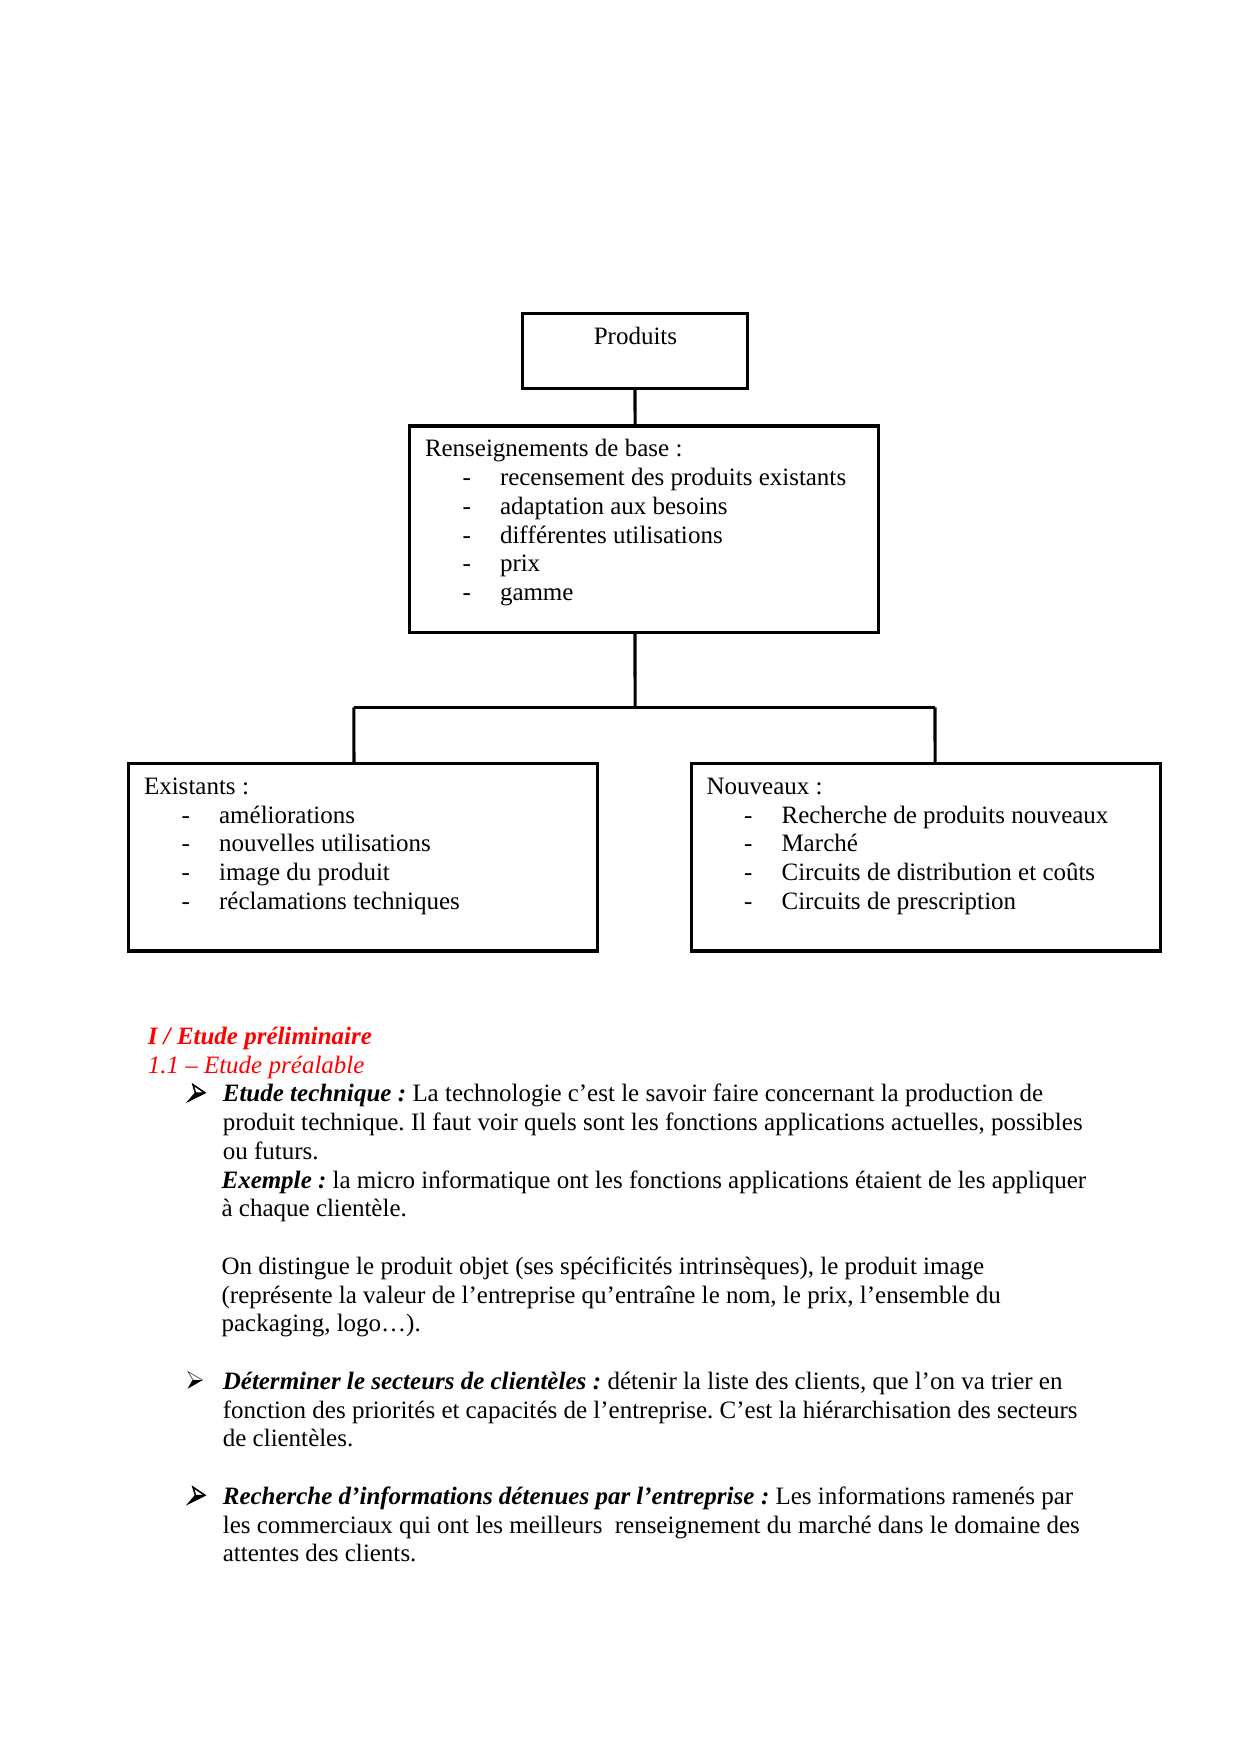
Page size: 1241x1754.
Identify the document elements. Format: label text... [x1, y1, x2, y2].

list Recherche d’informations détenues par l’entreprise : Les informations ramenés par les commerciaux qui ont les meilleurs renseignement du marché dans le domaine des attentes des clients. [185, 1481, 1093, 1567]
list Déterminer le secteurs de clientèles : détenir la liste des clients, que l’on va trier en fonction des priorités et capacités de l’entreprise. C’est la hiérarchisation des secteurs de clientèles. [185, 1366, 1093, 1452]
text On distingue le produit objet (ses spécificités intrinsèques), le produit image (représente la valeur de l’entreprise qu’entraîne le nom, le prix, l’ensemble du packaging, logo…). [148, 1251, 1093, 1337]
text 1.1 – Etude préalable [148, 1050, 1093, 1078]
list Etude technique : La technologie c’est le savoir faire concernant la production de produit technique. Il faut voir quels sont les fonctions applications actuelles, possibles ou futurs. [185, 1078, 1093, 1165]
text Exemple : la micro informatique ont les fonctions applications étaient de les appliquer à chaque clientèle. [148, 1165, 1093, 1222]
text I / Etude préliminaire [148, 1021, 1093, 1050]
